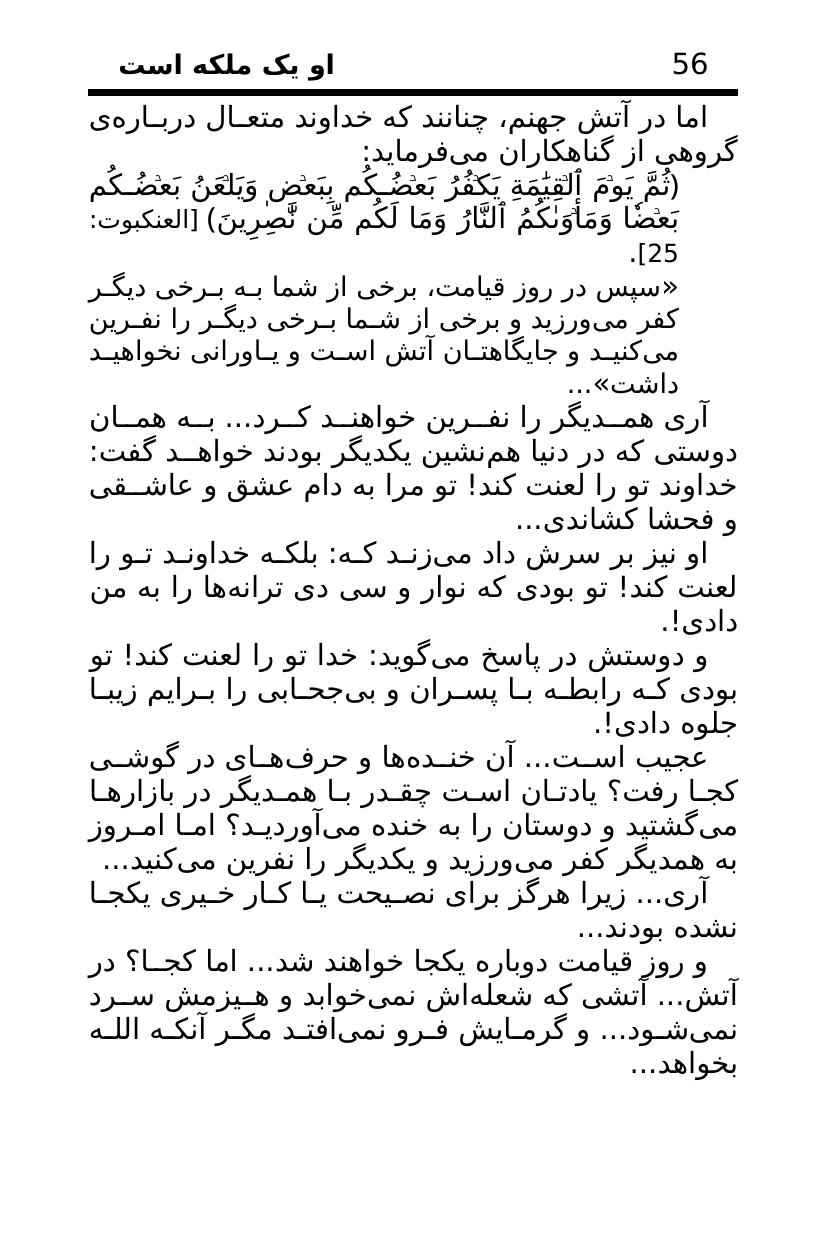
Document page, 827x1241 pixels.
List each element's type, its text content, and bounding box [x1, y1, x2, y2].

text و روز قیامت دوباره یکجا خواهند شد... اما کجا؟ در آتش... آتشی که شعله‌اش نمی‌خوابد و هیزمش سرد نمی‌شود... و گرمایش فرو نمی‌افتد مگر آنکه الله بخواهد... [89, 944, 738, 1080]
text و دوستش در پاسخ می‌گوید: خدا تو را لعنت کند! تو بودی که رابطه با پسران و بی‌جحابی را برایم زیبا جلوه دادی!. [89, 638, 738, 740]
text ﴿ثُمَّ يَوۡمَ ٱلۡقِيَٰمَةِ يَكۡفُرُ بَعۡضُكُم بِبَعۡضٖ وَيَلۡعَنُ بَعۡضُكُم بَعۡضٗا وَمَأۡوَىٰكُمُ ٱلنَّارُ وَمَا لَكُم مِّن نَّٰصِرِينَ﴾ [العنکبوت: 25]. [89, 168, 679, 270]
text آری... زیرا هرگز برای نصیحت یا کار خیری یکجا نشده بودند... [89, 876, 738, 944]
text اما در آتش جهنم، چنانند که خداوند متعال درباره‌ی گروهی از گناهکاران می‌فرماید: [89, 100, 738, 168]
text آری همدیگر را نفرین خواهند کرد... به همان دوستی که در دنیا هم‌نشین یکدیگر بودند خواهد گفت: خداوند تو را لعنت کند! تو مرا به دام عشق و عاشقی و فحشا کشاندی... [89, 401, 738, 537]
text او نیز بر سرش داد می‌زند که: بلکه خداوند تو را لعنت کند! تو بودی که نوار و سی دی ترانه‌ها را به من دادی!. [89, 537, 738, 638]
text عجیب است... آن خنده‌ها و حرف‌های در گوشی کجا رفت؟ یادتان است چقدر با همدیگر در بازارها می‌گشتید و دوستان را به خنده می‌آوردید؟ اما امروز به همدیگر کفر می‌ورزید و یکدیگر را نفرین می‌کنید... [89, 740, 738, 876]
text «سپس در روز قیامت، برخی از شما به برخی دیگر کفر می‌ورزید و برخی از شما برخی دیگر را نفرین می‌کنید و جایگاهتان آتش است و یاورانی نخواهید داشت»... [89, 270, 679, 401]
